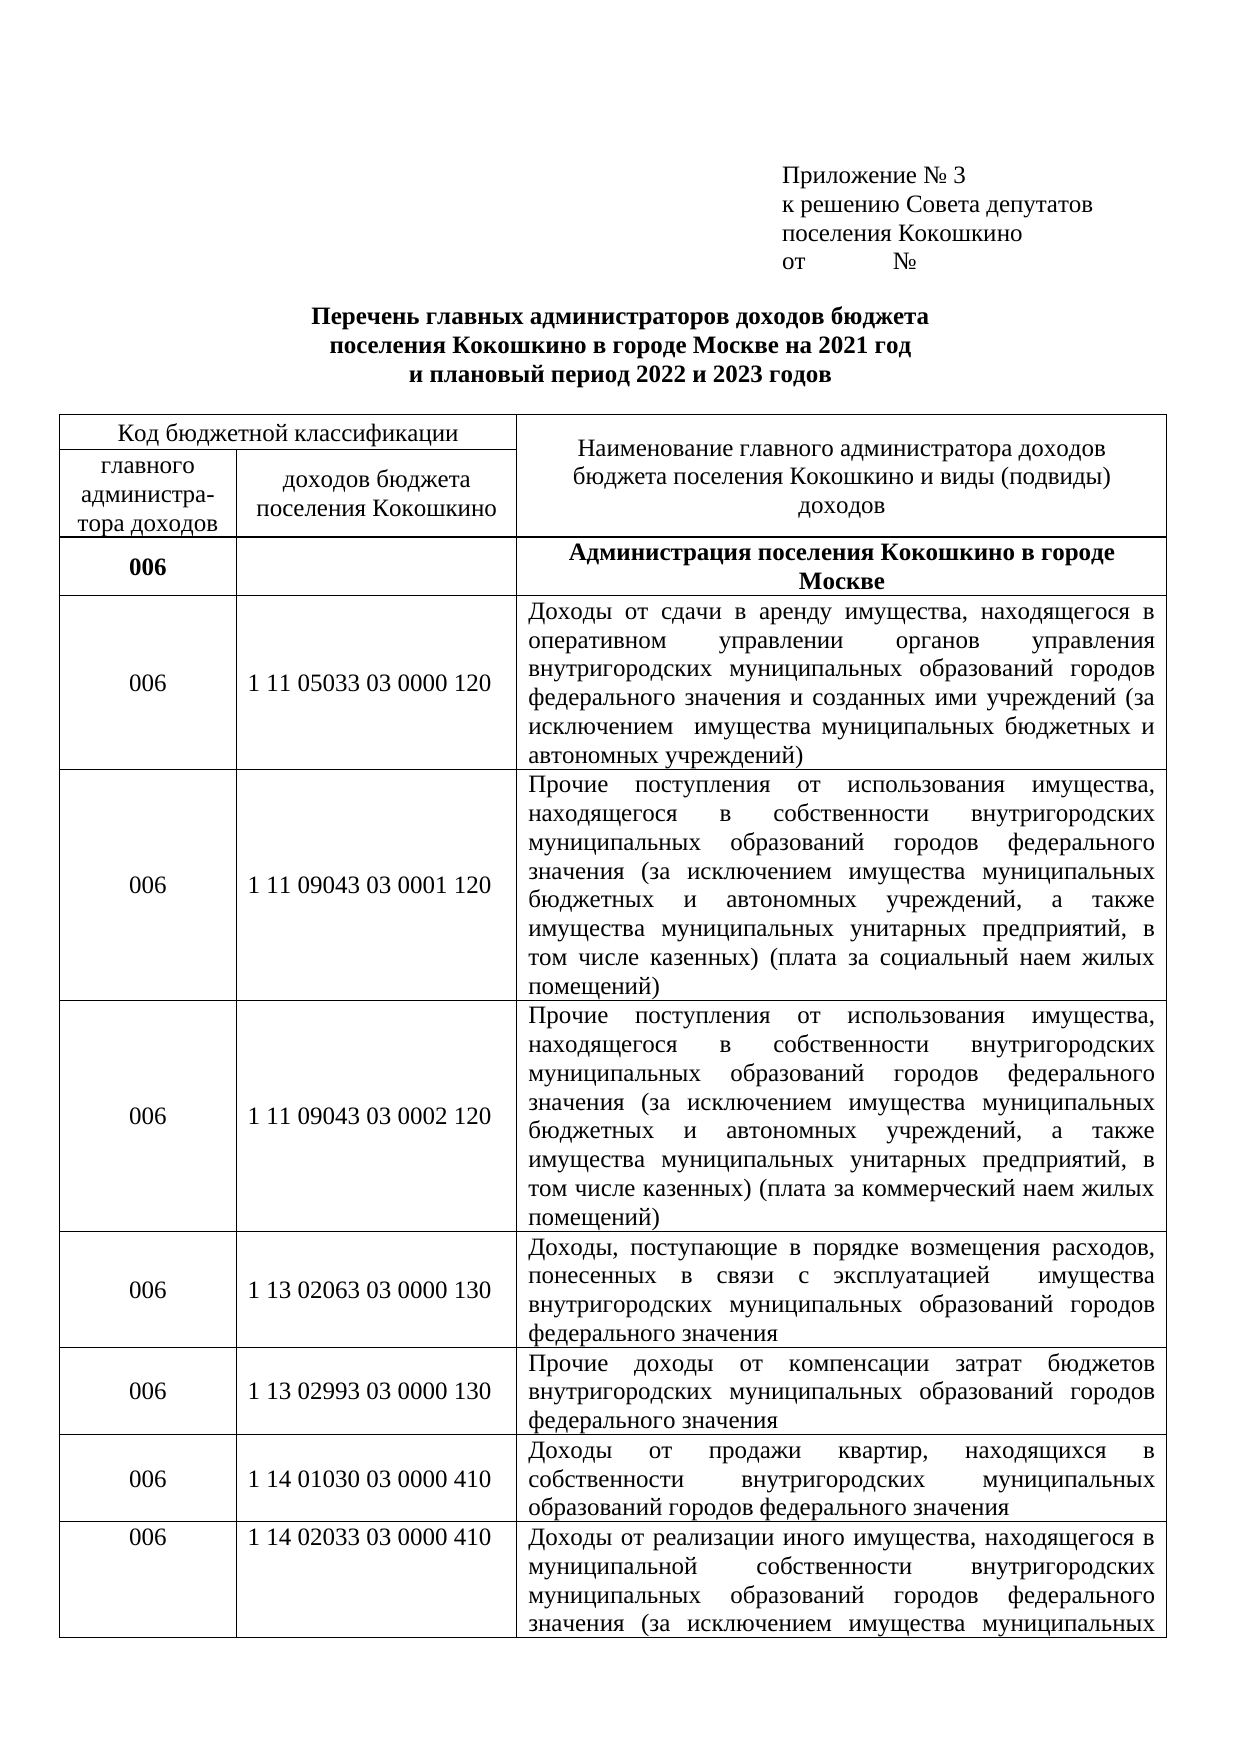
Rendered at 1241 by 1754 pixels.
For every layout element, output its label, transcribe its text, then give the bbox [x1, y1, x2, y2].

table_cell 006 [60, 1435, 236, 1521]
table_cell доходов бюджета поселения Кокошкино [237, 450, 516, 536]
table_cell Доходы от продажи квартир, находящихся в собственности внутригородских муниципальных образований городов федерального значения [517, 1435, 1166, 1521]
table_cell 1 11 05033 03 0000 120 [237, 596, 516, 768]
text и плановый период 2022 и 2023 годов [118, 359, 1122, 388]
text Перечень главных администраторов доходов бюджета [118, 301, 1122, 330]
table_cell 006 [60, 538, 236, 595]
text поселения Кокошкино в городе Москве на 2021 год [118, 330, 1122, 359]
table_header Наименование главного администратора доходов бюджета поселения Кокошкино и виды (подвиды) доходов [517, 415, 1166, 536]
table_cell 006 [60, 596, 236, 768]
table_cell Доходы, поступающие в порядке возмещения расходов, понесенных в связи с эксплуатацией имущества внутригородских муниципальных образований городов федерального значения [517, 1232, 1166, 1347]
table_cell 006 [60, 770, 236, 999]
table_cell [237, 538, 516, 595]
table_header Код бюджетной классификации [60, 415, 516, 449]
table_cell Доходы от сдачи в аренду имущества, находящегося в оперативном управлении органов управления внутригородских муниципальных образований городов федерального значения и созданных ими учреждений (за исключением имущества муниципальных бюджетных и автономных учреждений) [517, 596, 1166, 768]
table_cell 1 11 09043 03 0001 120 [237, 770, 516, 999]
table_cell Прочие поступления от использования имущества, находящегося в собственности внутригородских муниципальных образований городов федерального значения (за исключением имущества муниципальных бюджетных и автономных учреждений, а также имущества муниципальных унитарных предприятий, в том числе казенных) (плата за коммерческий наем жилых помещений) [517, 1001, 1166, 1231]
table_cell Прочие доходы от компенсации затрат бюджетов внутригородских муниципальных образований городов федерального значения [517, 1348, 1166, 1434]
text от № [782, 246, 1122, 275]
table_cell 1 13 02993 03 0000 130 [237, 1348, 516, 1434]
table_cell Прочие поступления от использования имущества, находящегося в собственности внутригородских муниципальных образований городов федерального значения (за исключением имущества муниципальных бюджетных и автономных учреждений, а также имущества муниципальных унитарных предприятий, в том числе казенных) (плата за социальный наем жилых помещений) [517, 770, 1166, 999]
table_cell 1 11 09043 03 0002 120 [237, 1001, 516, 1231]
table_cell 006 [60, 1348, 236, 1434]
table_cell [517, 1522, 1166, 1637]
table_cell 006 [60, 1522, 236, 1637]
table_cell 1 13 02063 03 0000 130 [237, 1232, 516, 1347]
table_cell 006 [60, 1232, 236, 1347]
table_cell 006 [60, 1001, 236, 1231]
table_cell главного администра-тора доходов [60, 450, 236, 536]
text Приложение № 3 [782, 160, 1122, 189]
table_cell Администрация поселения Кокошкино в городе Москве [517, 538, 1166, 595]
text к решению Совета депутатов [782, 189, 1122, 218]
table_cell 1 14 01030 03 0000 410 [237, 1435, 516, 1521]
text поселения Кокошкино [782, 218, 1122, 246]
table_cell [237, 1522, 516, 1637]
